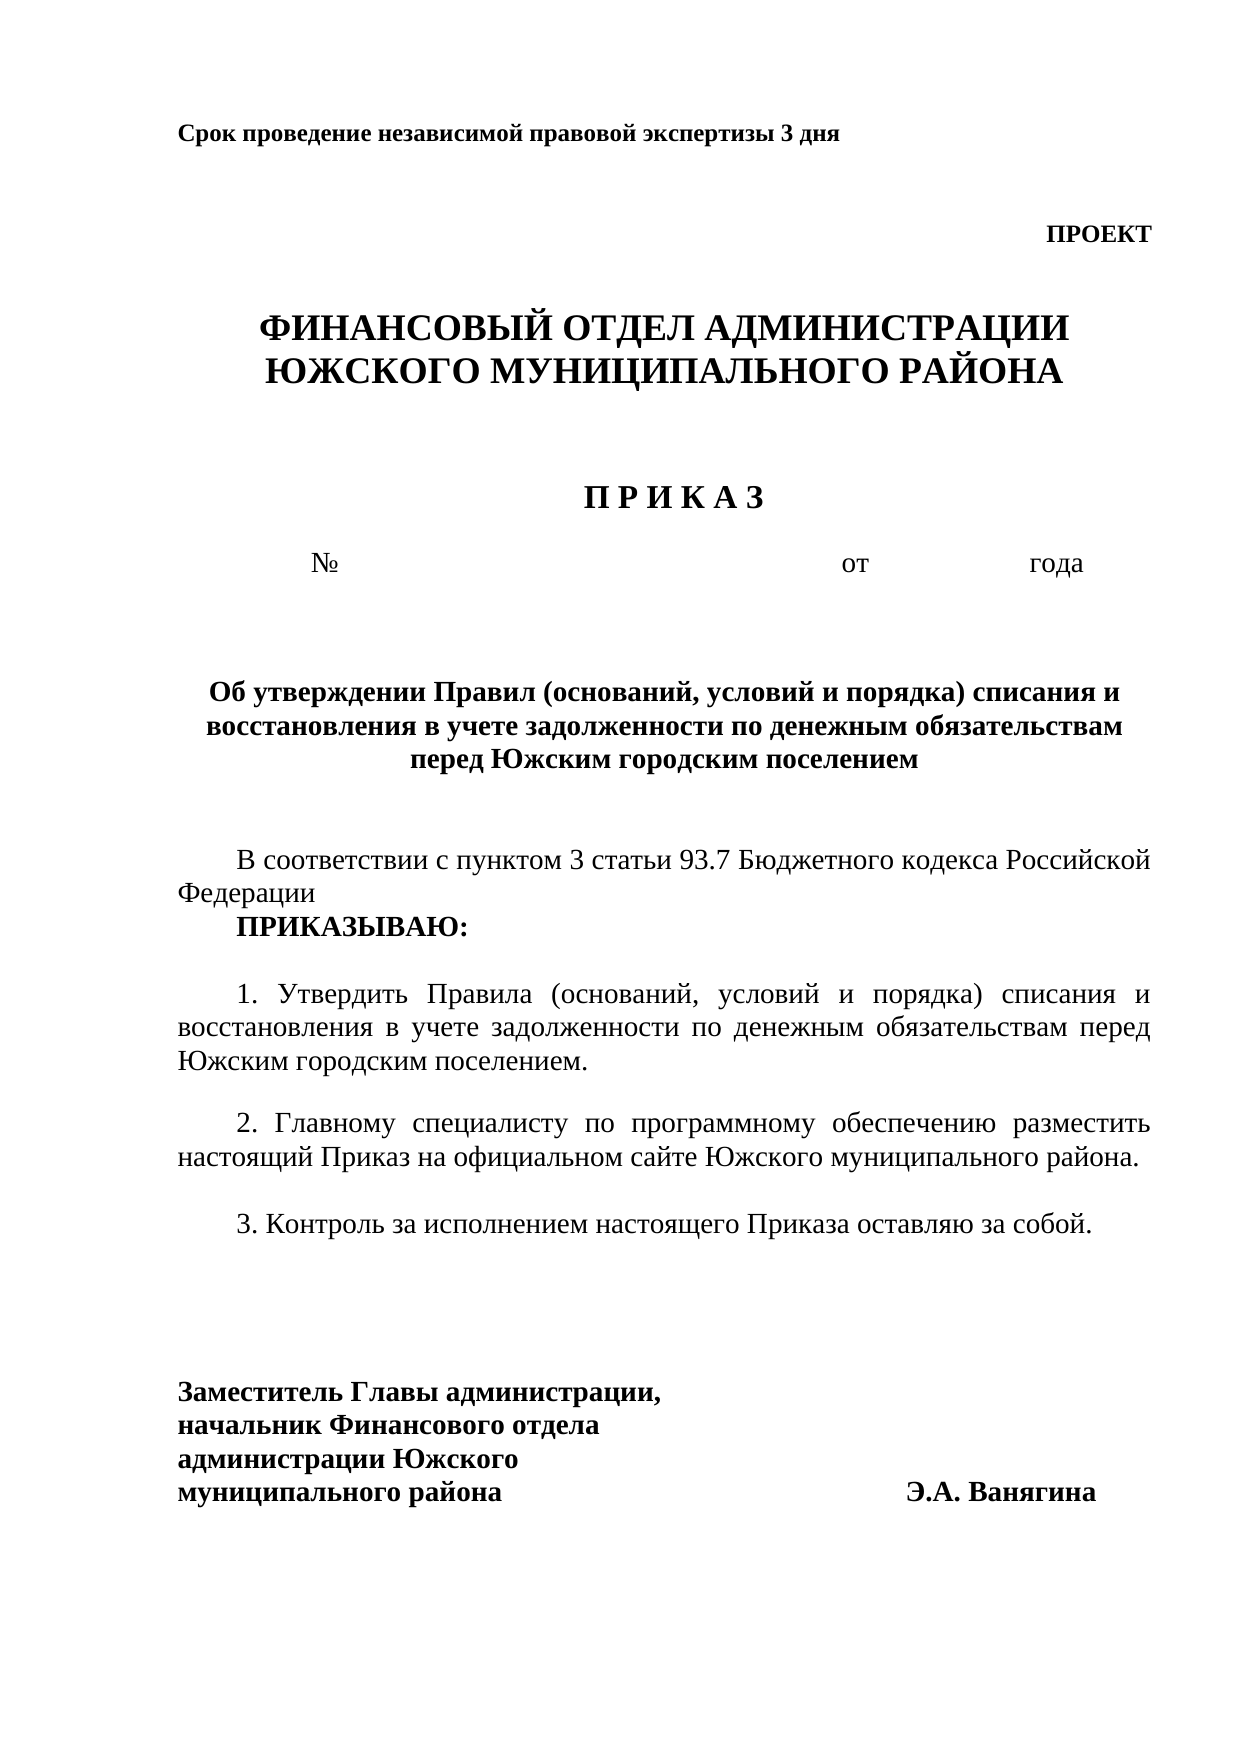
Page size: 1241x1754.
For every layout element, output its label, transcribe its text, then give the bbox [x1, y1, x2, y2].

text 3. Контроль за исполнением настоящего Приказа оставляю за собой. [177, 1206, 1152, 1239]
text ПРИКАЗЫВАЮ: [177, 909, 1152, 942]
text В соответствии с пунктом 3 статьи 93.7 Бюджетного кодекса Российской Федерации [177, 842, 1152, 909]
subtitle ЮЖСКОГО МУНИЦИПАЛЬНОГО РАЙОНА [177, 348, 1152, 391]
text администрации Южского [177, 1441, 1152, 1474]
text № от года [177, 545, 1217, 578]
subtitle ФИНАНСОВЫЙ ОТДЕЛ АДМИНИСТРАЦИИ [177, 305, 1152, 348]
text П Р И К А З [177, 478, 1217, 516]
text 2. Главному специалисту по программному обеспечению разместить настоящий Приказ на официальном сайте Южского муниципального района. [177, 1105, 1152, 1172]
subtitle Срок проведение независимой правовой экспертизы 3 дня [177, 118, 1152, 147]
text Заместитель Главы администрации, [177, 1374, 1152, 1407]
text 1. Утвердить Правила (оснований, условий и порядка) списания и восстановления в учете задолженности по денежным обязательствам перед Южским городским поселением. [177, 976, 1152, 1077]
text Об утверждении Правил (оснований, условий и порядка) списания и восстановления в учете задолженности по денежным обязательствам перед Южским городским поселением [177, 674, 1152, 775]
text начальник Финансового отдела [177, 1407, 1152, 1441]
text ПРОЕКТ [177, 219, 1152, 247]
text муниципального района Э.А. Ванягина [177, 1474, 1152, 1508]
